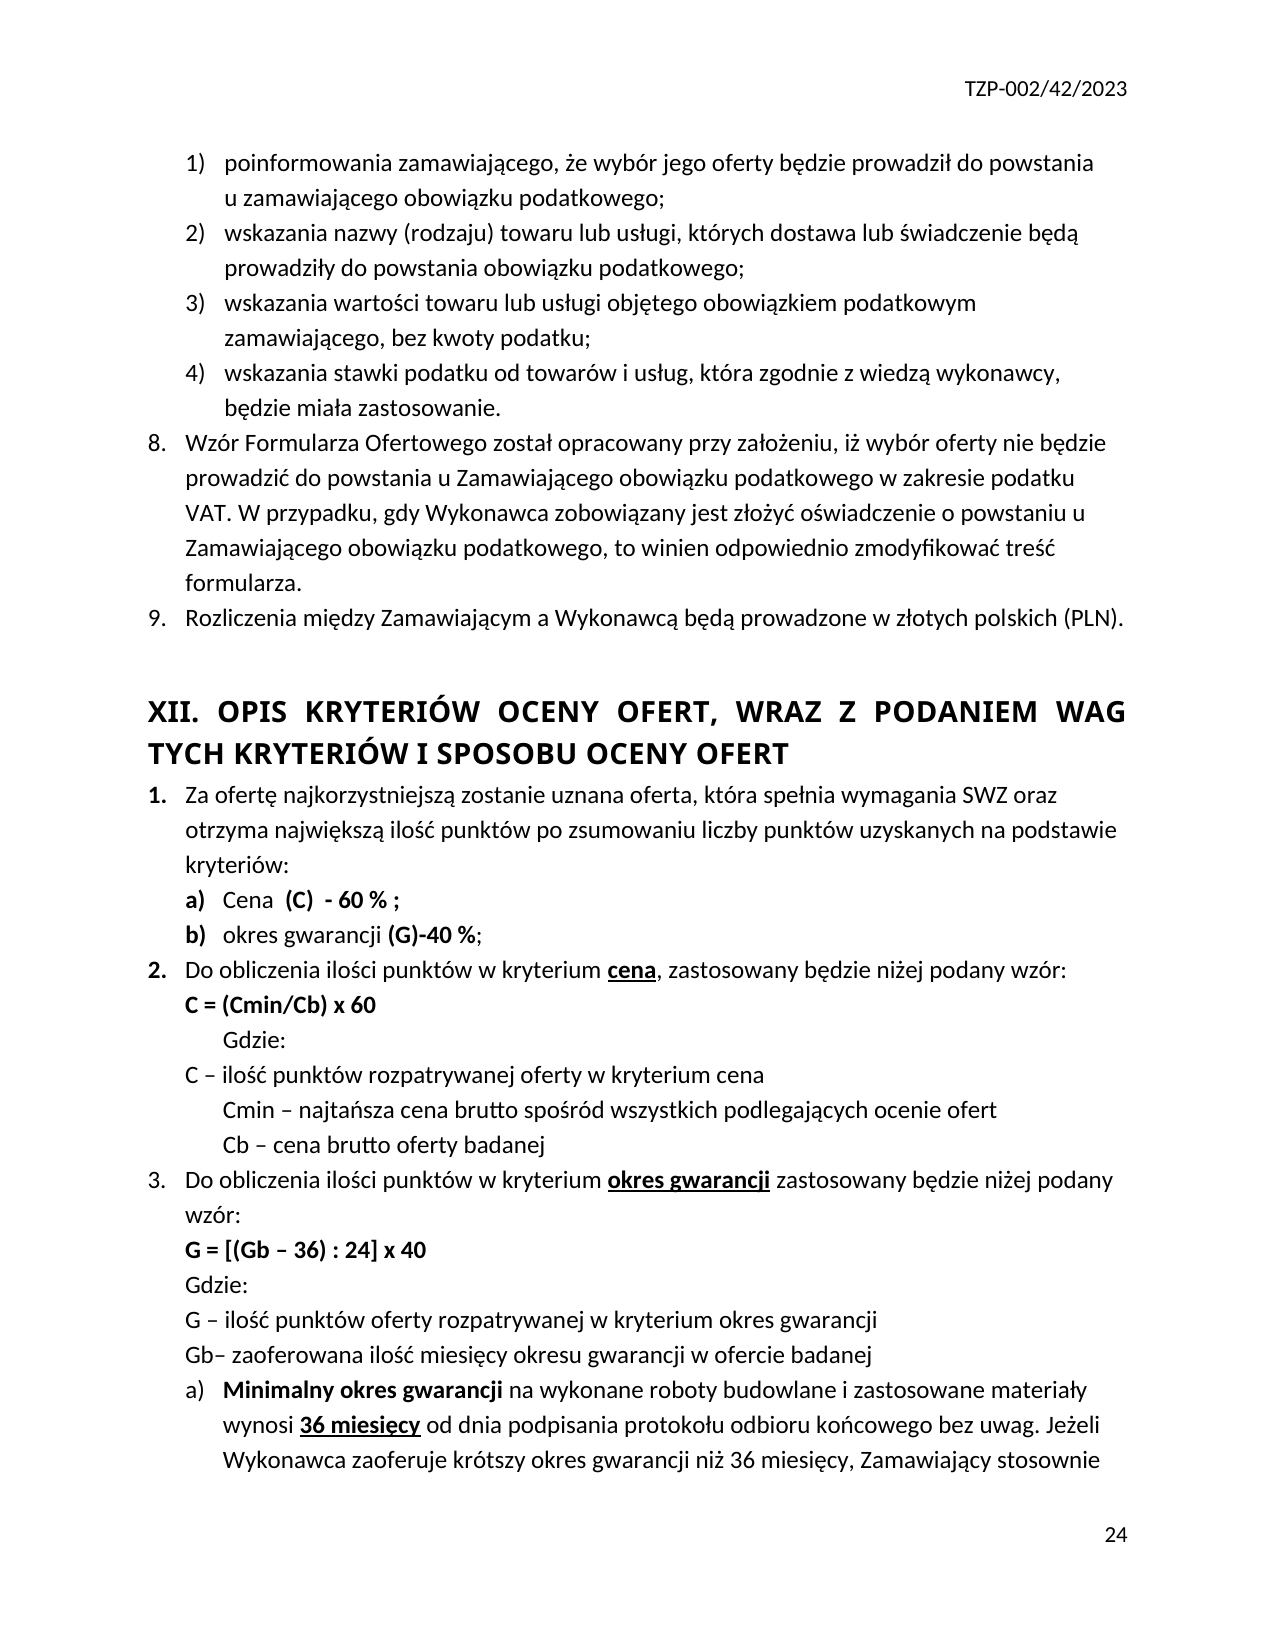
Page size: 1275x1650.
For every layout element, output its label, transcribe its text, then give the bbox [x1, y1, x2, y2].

list poinformowania zamawiającego, że wybór jego oferty będzie prowadził do powstania u zamawiającego obowiązku podatkowego; [185, 148, 1127, 213]
list wskazania stawki podatku od towarów i usług, która zgodnie z wiedzą wykonawcy, będzie miała zastosowanie. [185, 358, 1127, 423]
subtitle XII. Opis kryteriów oceny ofert, wraz z podaniem wag tych kryteriów i sposobu oceny ofert [148, 692, 1127, 773]
list Do obliczenia ilości punktów w kryterium cena, zastosowany będzie niżej podany wzór: [148, 954, 1127, 985]
text Cmin – najtańsza cena brutto spośród wszystkich podlegających ocenie ofert [185, 1094, 1127, 1125]
text Cb – cena brutto oferty badanej [185, 1129, 1127, 1160]
list wskazania wartości towaru lub usługi objętego obowiązkiem podatkowym zamawiającego, bez kwoty podatku; [185, 288, 1127, 353]
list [185, 1374, 1127, 1475]
text G = [(Gb – 36) : 24] x 40 [185, 1234, 1127, 1265]
list Za ofertę najkorzystniejszą zostanie uznana oferta, która spełnia wymagania SWZ oraz otrzyma największą ilość punktów po zsumowaniu liczby punktów uzyskanych na podstawie kryteriów: [148, 779, 1127, 880]
list Do obliczenia ilości punktów w kryterium okres gwarancji zastosowany będzie niżej podany wzór: [147, 1164, 1127, 1230]
text C – ilość punktów rozpatrywanej oferty w kryterium cena [185, 1059, 1127, 1090]
list Wzór Formularza Ofertowego został opracowany przy założeniu, iż wybór oferty nie będzie prowadzić do powstania u Zamawiającego obowiązku podatkowego w zakresie podatku VAT. W przypadku, gdy Wykonawca zobowiązany jest złożyć oświadczenie o powstaniu u Zamawiającego obowiązku podatkowego, to winien odpowiednio zmodyfikować treść formularza. [148, 428, 1127, 598]
list Cena (C) - 60 % ; [185, 884, 1127, 915]
text Gdzie: [185, 1269, 1127, 1300]
text Gb– zaoferowana ilość miesięcy okresu gwarancji w ofercie badanej [185, 1339, 1127, 1370]
text Gdzie: [185, 1024, 1127, 1055]
text G – ilość punktów oferty rozpatrywanej w kryterium okres gwarancji [185, 1304, 1127, 1335]
text C = (Cmin/Cb) x 60 [185, 989, 1127, 1020]
list wskazania nazwy (rodzaju) towaru lub usługi, których dostawa lub świadczenie będą prowadziły do powstania obowiązku podatkowego; [185, 218, 1127, 283]
list Rozliczenia między Zamawiającym a Wykonawcą będą prowadzone w złotych polskich (PLN). [148, 603, 1127, 633]
list okres gwarancji (G)-40 %; [185, 919, 1127, 950]
